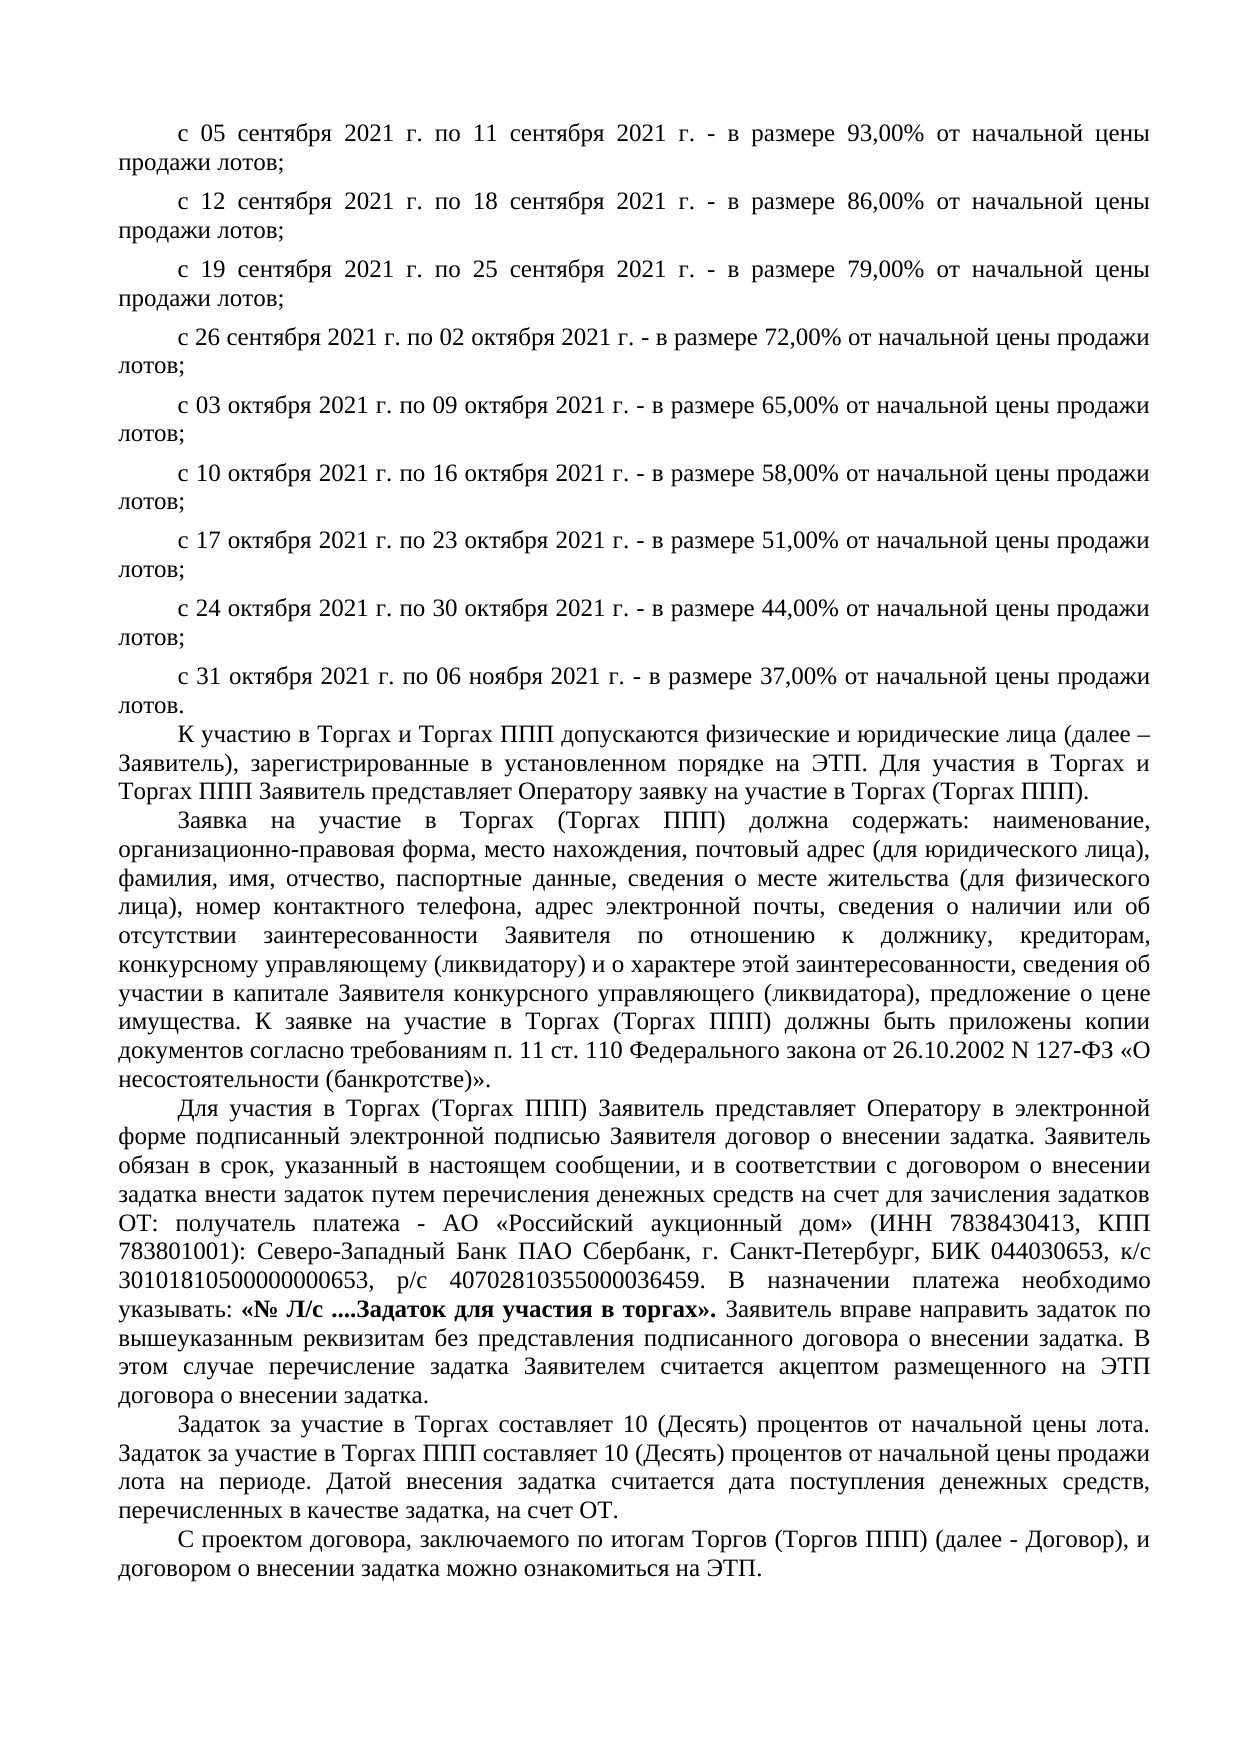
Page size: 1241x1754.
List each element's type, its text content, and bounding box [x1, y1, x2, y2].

text с 26 сентября 2021 г. по 02 октября 2021 г. - в размере 72,00% от начальной цены продажи лотов; [118, 322, 1151, 379]
text с 12 сентября 2021 г. по 18 сентября 2021 г. - в размере 86,00% от начальной цены продажи лотов; [118, 186, 1151, 243]
text Задаток за участие в Торгах составляет 10 (Десять) процентов от начальной цены лота. Задаток за участие в Торгах ППП составляет 10 (Десять) процентов от начальной цены продажи лота на периоде. Датой внесения задатка считается дата поступления денежных средств, перечисленных в качестве задатка, на счет ОТ. [118, 1409, 1151, 1524]
text с 24 октября 2021 г. по 30 октября 2021 г. - в размере 44,00% от начальной цены продажи лотов; [118, 593, 1151, 651]
text с 19 сентября 2021 г. по 25 сентября 2021 г. - в размере 79,00% от начальной цены продажи лотов; [118, 254, 1151, 311]
text Для участия в Торгах (Торгах ППП) Заявитель представляет Оператору в электронной форме подписанный электронной подписью Заявителя договор о внесении задатка. Заявитель обязан в срок, указанный в настоящем сообщении, и в соответствии с договором о внесении задатка внести задаток путем перечисления денежных средств на счет для зачисления задатков ОТ: получатель платежа - АО «Российский аукционный дом» (ИНН 7838430413, КПП 783801001): Северо-Западный Банк ПАО Сбербанк, г. Санкт-Петербург, БИК 044030653, к/с 30101810500000000653, р/с 40702810355000036459. В назначении платежа необходимо указывать: «№ Л/с ....Задаток для участия в торгах». Заявитель вправе направить задаток по вышеуказанным реквизитам без представления подписанного договора о внесении задатка. В этом случае перечисление задатка Заявителем считается акцептом размещенного на ЭТП договора о внесении задатка. [118, 1093, 1151, 1409]
text С проектом договора, заключаемого по итогам Торгов (Торгов ППП) (далее - Договор), и договором о внесении задатка можно ознакомиться на ЭТП. [118, 1524, 1151, 1581]
text с 03 октября 2021 г. по 09 октября 2021 г. - в размере 65,00% от начальной цены продажи лотов; [118, 390, 1151, 447]
text с 17 октября 2021 г. по 23 октября 2021 г. - в размере 51,00% от начальной цены продажи лотов; [118, 526, 1151, 583]
text с 31 октября 2021 г. по 06 ноября 2021 г. - в размере 37,00% от начальной цены продажи лотов. [118, 661, 1151, 719]
text Заявка на участие в Торгах (Торгах ППП) должна содержать: наименование, организационно-правовая форма, место нахождения, почтовый адрес (для юридического лица), фамилия, имя, отчество, паспортные данные, сведения о месте жительства (для физического лица), номер контактного телефона, адрес электронной почты, сведения о наличии или об отсутствии заинтересованности Заявителя по отношению к должнику, кредиторам, конкурсному управляющему (ликвидатору) и о характере этой заинтересованности, сведения об участии в капитале Заявителя конкурсного управляющего (ликвидатора), предложение о цене имущества. К заявке на участие в Торгах (Торгах ППП) должны быть приложены копии документов согласно требованиям п. 11 ст. 110 Федерального закона от 26.10.2002 N 127-ФЗ «О несостоятельности (банкротстве)». [118, 805, 1151, 1093]
text К участию в Торгах и Торгах ППП допускаются физические и юридические лица (далее – Заявитель), зарегистрированные в установленном порядке на ЭТП. Для участия в Торгах и Торгах ППП Заявитель представляет Оператору заявку на участие в Торгах (Торгах ППП). [118, 719, 1151, 805]
text с 10 октября 2021 г. по 16 октября 2021 г. - в размере 58,00% от начальной цены продажи лотов; [118, 458, 1151, 515]
text с 05 сентября 2021 г. по 11 сентября 2021 г. - в размере 93,00% от начальной цены продажи лотов; [118, 118, 1151, 176]
